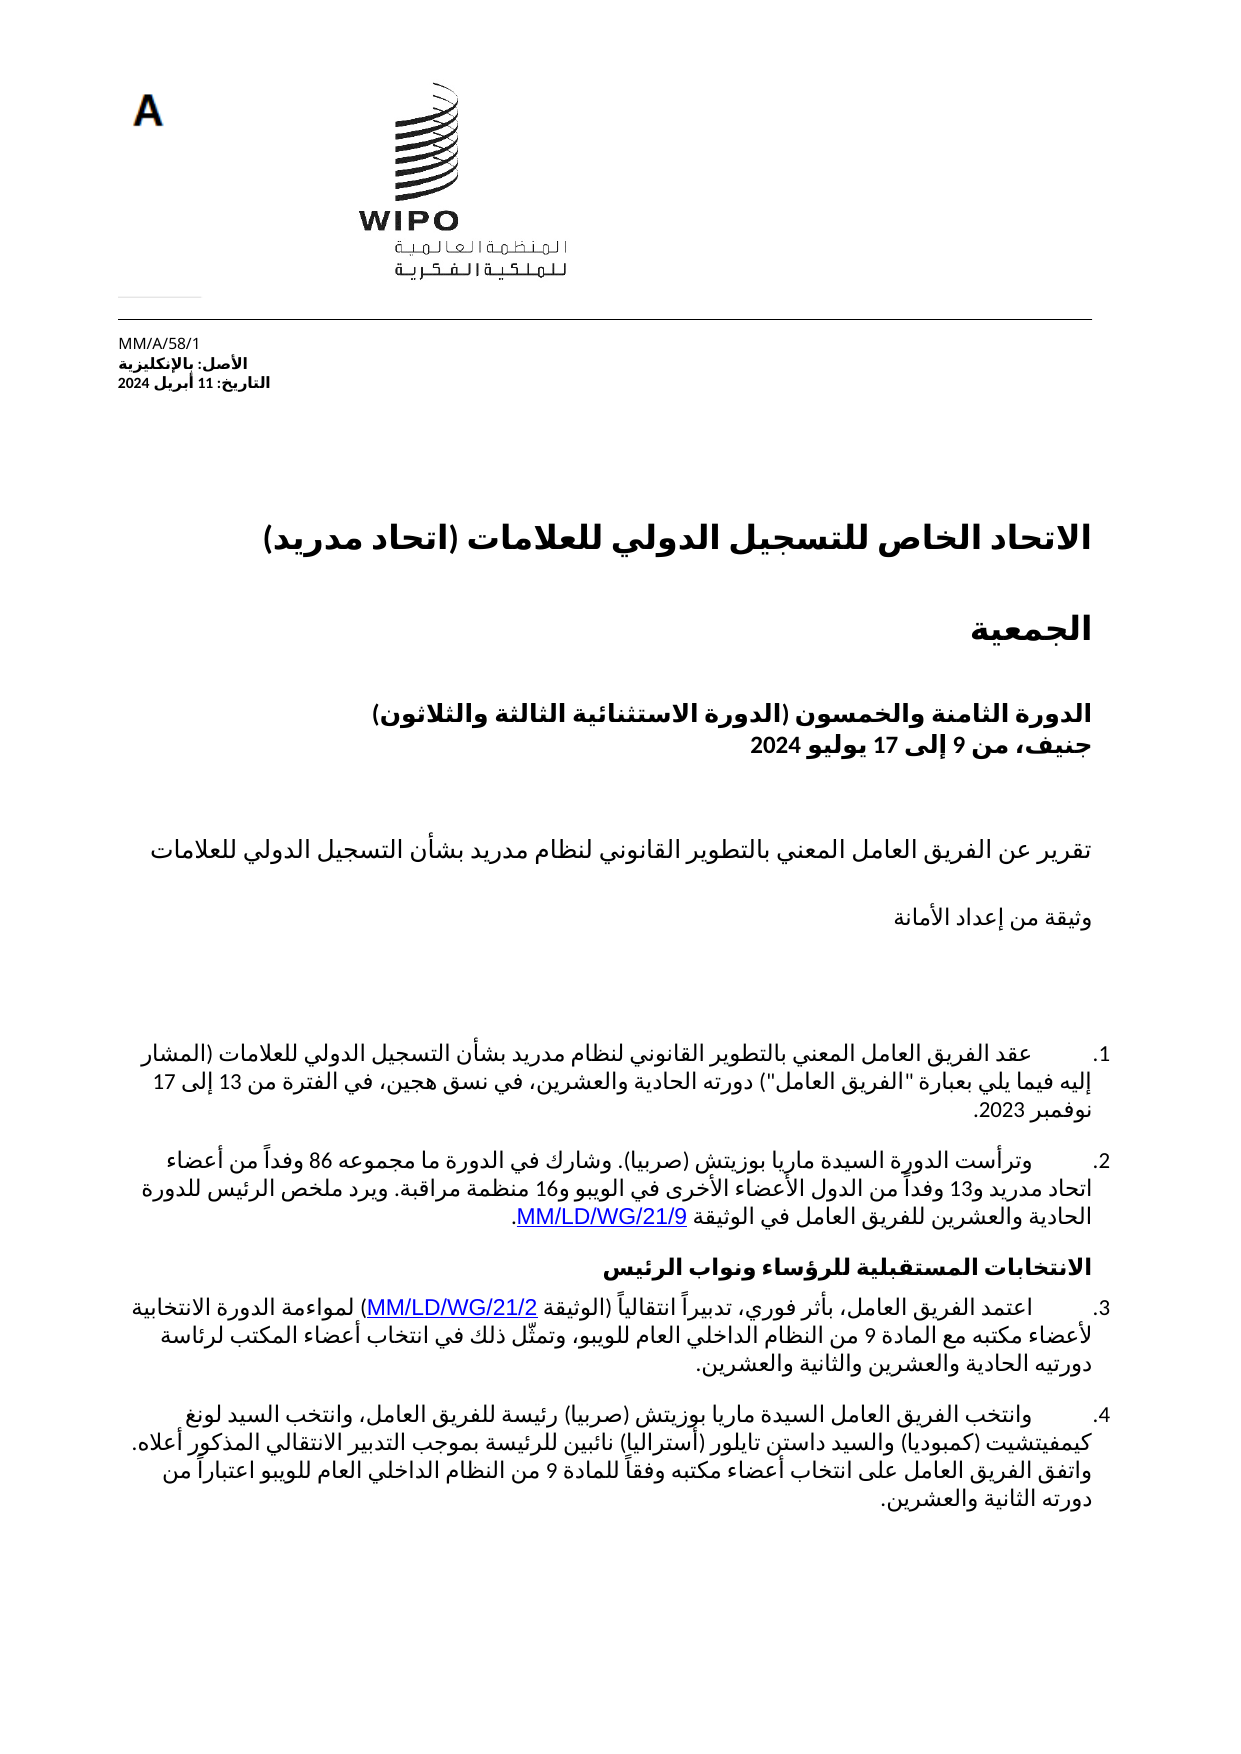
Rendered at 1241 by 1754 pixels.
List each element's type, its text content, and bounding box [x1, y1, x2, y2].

picture [118, 79, 203, 299]
text عقد الفريق العامل المعني بالتطوير القانوني لنظام مدريد بشأن التسجيل الدولي للعلامات (المشار إليه فيما يلي بعبارة "الفريق العامل") دورته الحادية والعشرين، في نسق هجين، في الفترة من 13 إلى 17 نوفمبر 2023. [118, 1039, 1092, 1123]
text التاريخ: 11 أبريل 2024 [118, 373, 1092, 392]
text اعتمد الفريق العامل، بأثر فوري، تدبيراً انتقالياً (الوثيقة MM/LD/WG/21/2) لمواءمة الدورة الانتخابية لأعضاء مكتبه مع المادة 9 من النظام الداخلي العام للويبو، وتمثّل ذلك في انتخاب أعضاء المكتب لرئاسة دورتيه الحادية والعشرين والثانية والعشرين. [118, 1293, 1092, 1377]
text الأصل: بالإنكليزية [118, 354, 1092, 373]
text وترأست الدورة السيدة ماريا بوزيتش (صربيا). وشارك في الدورة ما مجموعه 86 وفداً من أعضاء اتحاد مدريد و13 وفداً من الدول الأعضاء الأخرى في الويبو و16 منظمة مراقبة. ويرد ملخص الرئيس للدورة الحادية والعشرين للفريق العامل في الوثيقة MM/LD/WG/21/9. [118, 1146, 1092, 1230]
subtitle الانتخابات المستقبلية للرؤساء ونواب الرئيس [118, 1253, 1092, 1281]
picture [356, 79, 574, 287]
text الدورة الثامنة والخمسون (الدورة الاستثنائية الثالثة والثلاثون) [118, 698, 1092, 729]
text MM/A/58/1 [118, 333, 1092, 354]
text وثيقة من إعداد الأمانة [118, 903, 1092, 931]
text الجمعية [118, 608, 1092, 648]
text وانتخب الفريق العامل السيدة ماريا بوزيتش (صربيا) رئيسة للفريق العامل، وانتخب السيد لونغ كيمفيتشيت (كمبوديا) والسيد داستن تايلور (أستراليا) نائبين للرئيسة بموجب التدبير الانتقالي المذكور أعلاه. واتفق الفريق العامل على انتخاب أعضاء مكتبه وفقاً للمادة 9 من النظام الداخلي العام للويبو اعتباراً من دورته الثانية والعشرين. [118, 1400, 1092, 1512]
text تقرير عن الفريق العامل المعني بالتطوير القانوني لنظام مدريد بشأن التسجيل الدولي للعلامات [118, 834, 1092, 865]
text جنيف، من 9 إلى 17 يوليو 2024 [118, 729, 1092, 759]
subtitle الاتحاد الخاص للتسجيل الدولي للعلامات (اتحاد مدريد) [118, 517, 1092, 558]
